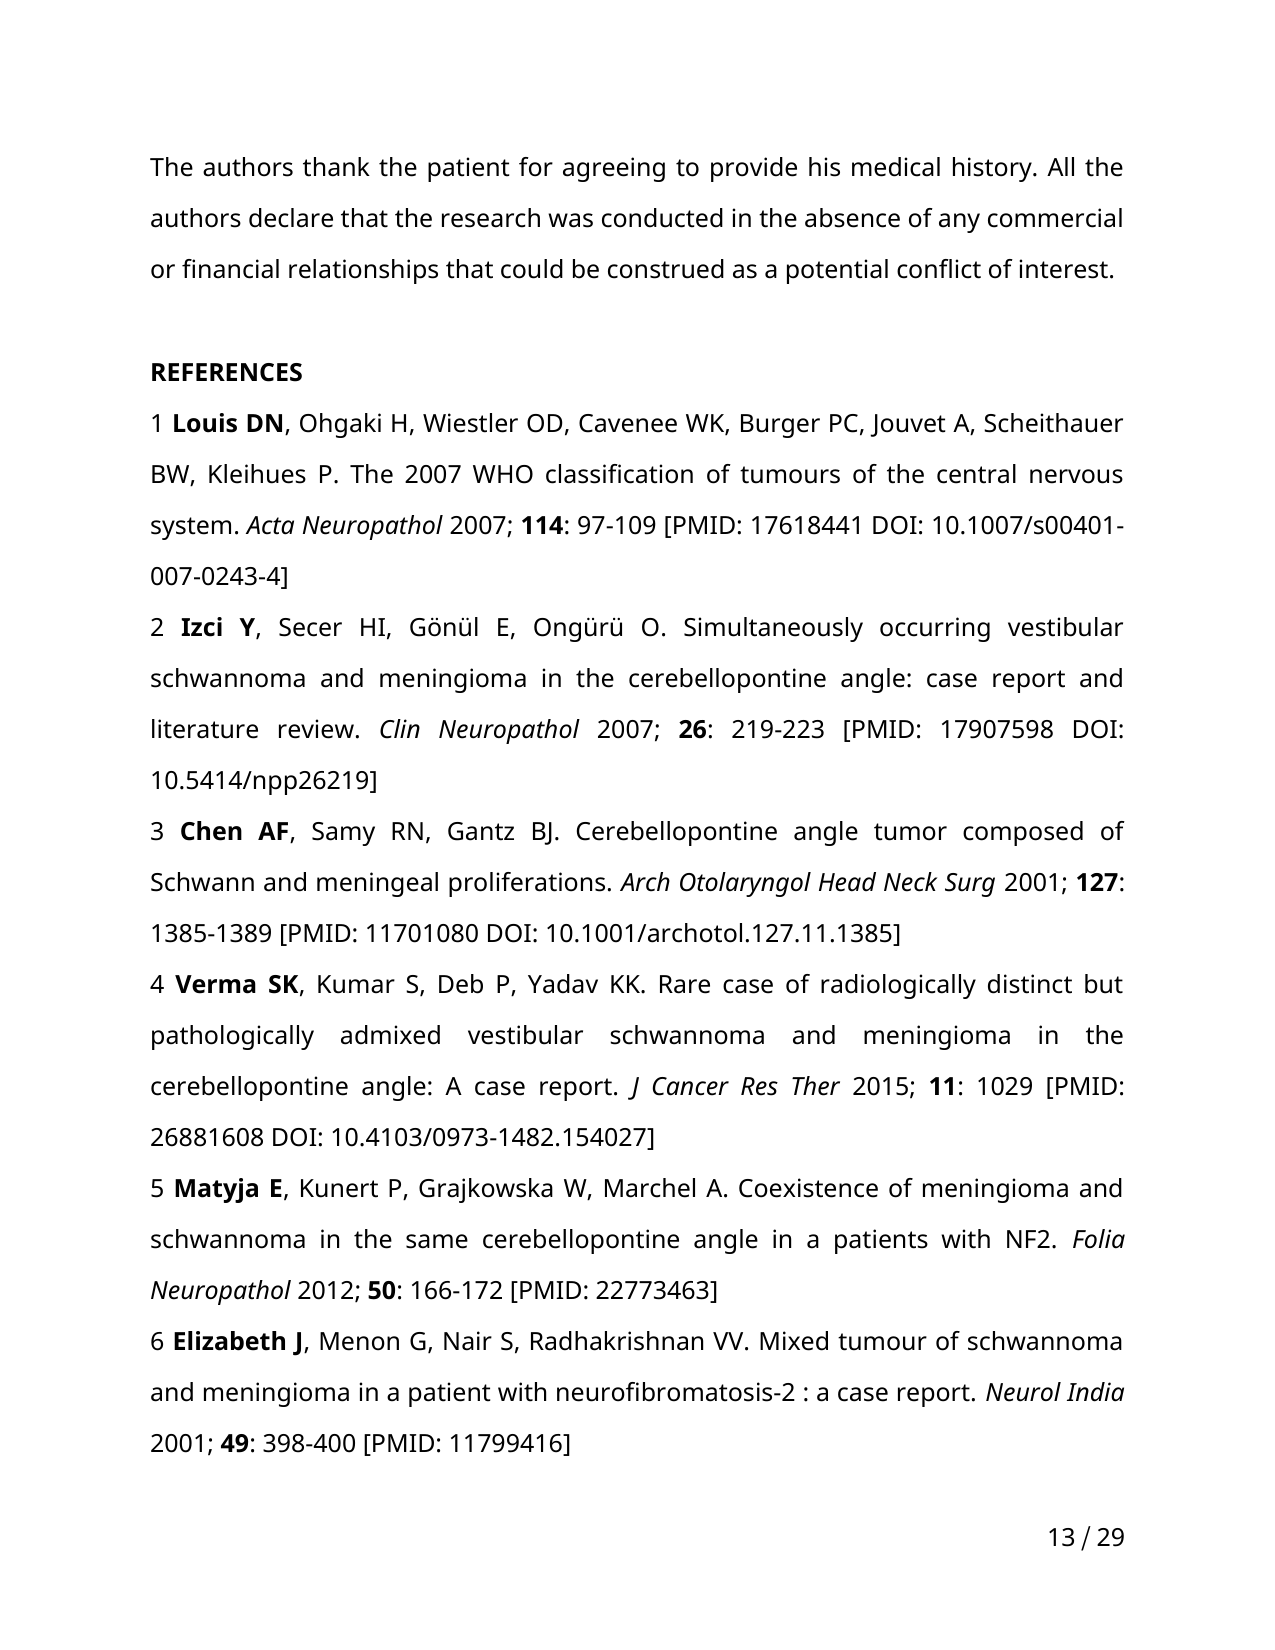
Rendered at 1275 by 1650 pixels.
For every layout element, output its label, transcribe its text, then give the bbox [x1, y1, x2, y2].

text 6 Elizabeth J, Menon G, Nair S, Radhakrishnan VV. Mixed tumour of schwannoma and meningioma in a patient with neurofibromatosis-2 : a case report. Neurol India 2001; 49: 398-400 [PMID: 11799416] [150, 1324, 1125, 1460]
text 5 Matyja E, Kunert P, Grajkowska W, Marchel A. Coexistence of meningioma and schwannoma in the same cerebellopontine angle in a patients with NF2. Folia Neuropathol 2012; 50: 166-172 [PMID: 22773463] [150, 1171, 1125, 1307]
text 3 Chen AF, Samy RN, Gantz BJ. Cerebellopontine angle tumor composed of Schwann and meningeal proliferations. Arch Otolaryngol Head Neck Surg 2001; 127: 1385-1389 [PMID: 11701080 DOI: 10.1001/archotol.127.11.1385] [150, 813, 1125, 950]
text 4 Verma SK, Kumar S, Deb P, Yadav KK. Rare case of radiologically distinct but pathologically admixed vestibular schwannoma and meningioma in the cerebellopontine angle: A case report. J Cancer Res Ther 2015; 11: 1029 [PMID: 26881608 DOI: 10.4103/0973-1482.154027] [150, 967, 1125, 1154]
text The authors thank the patient for agreeing to provide his medical history. All the authors declare that the research was conducted in the absence of any commercial or financial relationships that could be construed as a potential conflict of interest. [150, 150, 1125, 286]
text 2 Izci Y, Secer HI, Gönül E, Ongürü O. Simultaneously occurring vestibular schwannoma and meningioma in the cerebellopontine angle: case report and literature review. Clin Neuropathol 2007; 26: 219-223 [PMID: 17907598 DOI: 10.5414/npp26219] [150, 609, 1125, 797]
text 1 Louis DN, Ohgaki H, Wiestler OD, Cavenee WK, Burger PC, Jouvet A, Scheithauer BW, Kleihues P. The 2007 WHO classification of tumours of the central nervous system. Acta Neuropathol 2007; 114: 97-109 [PMID: 17618441 DOI: 10.1007/s00401-007-0243-4] [150, 405, 1125, 592]
text REFERENCES [150, 354, 1125, 388]
